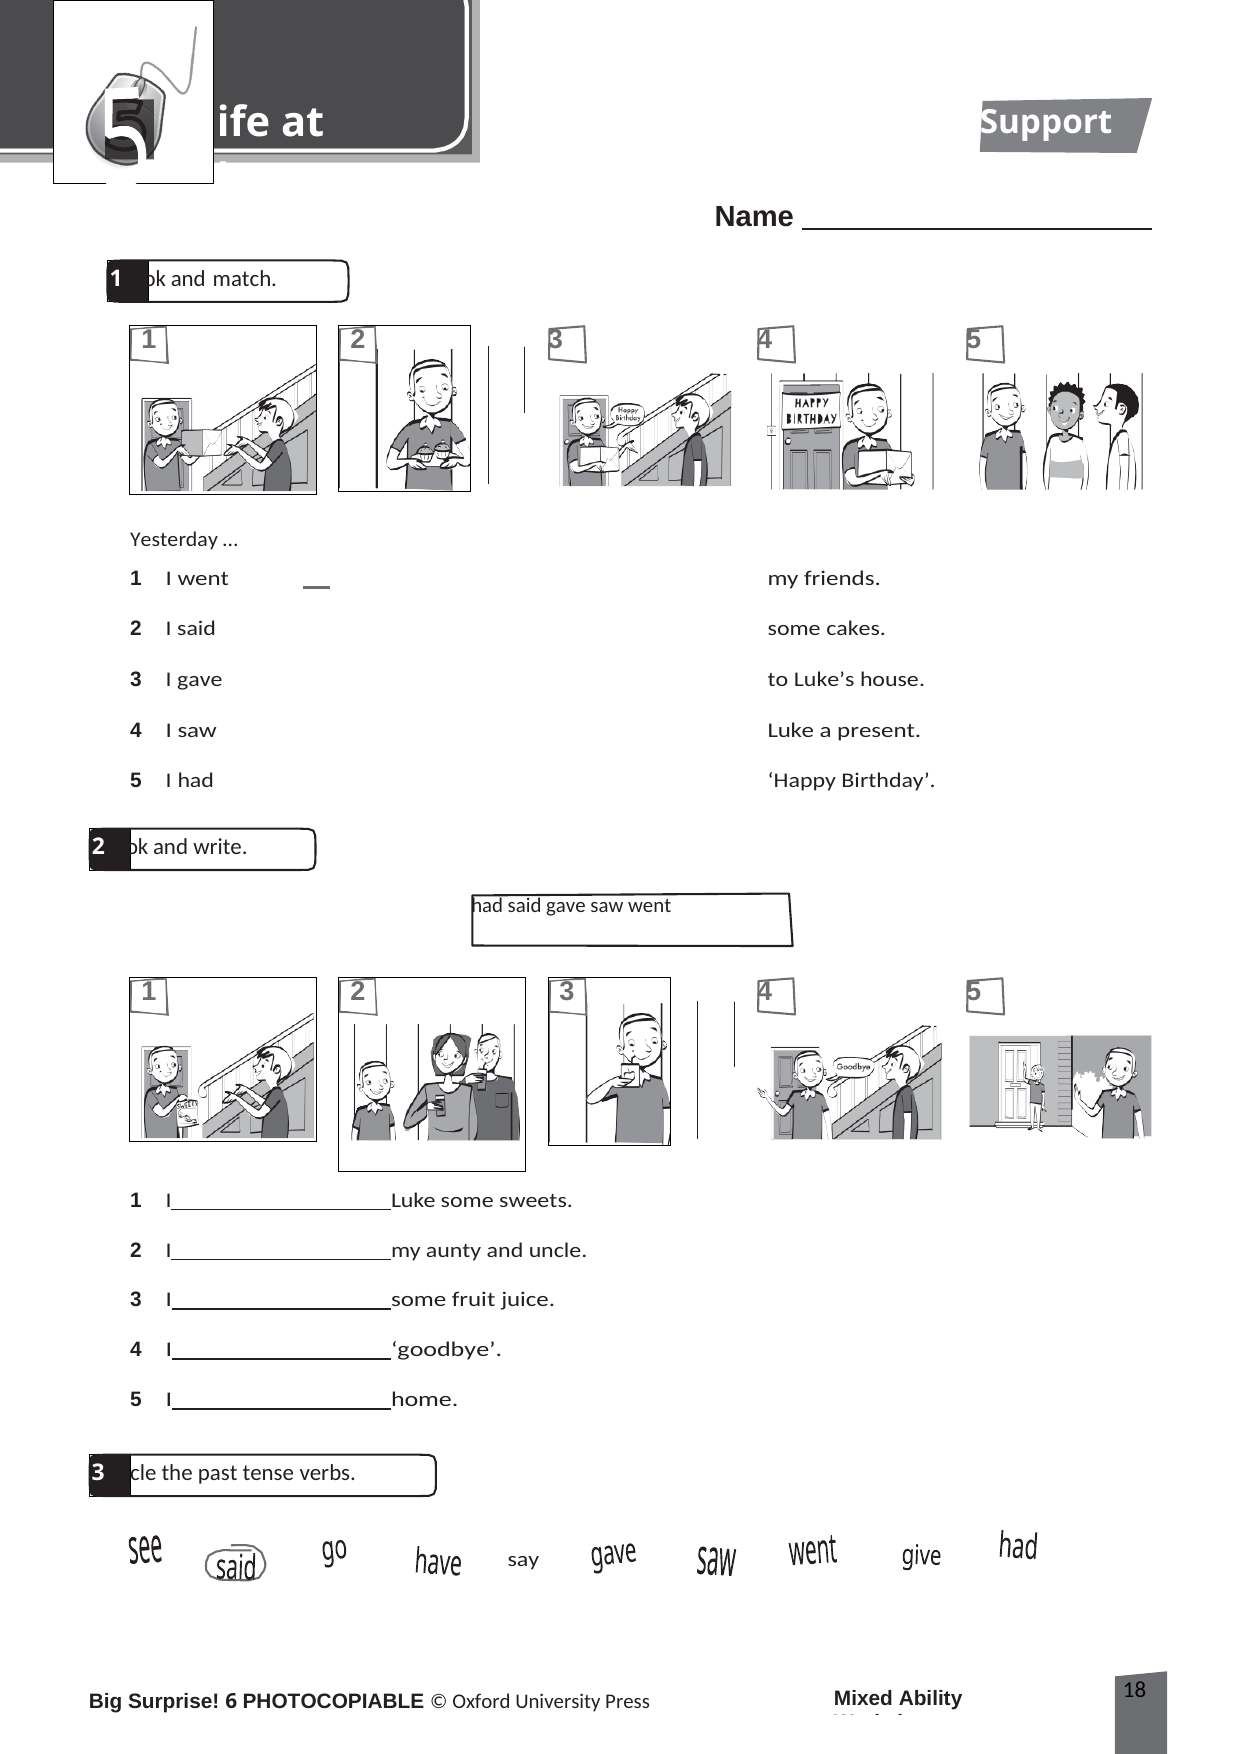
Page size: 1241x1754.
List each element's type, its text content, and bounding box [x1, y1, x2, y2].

list I went my friends. [130, 565, 1167, 590]
text Yesterday … [130, 526, 1167, 551]
list I Luke some sweets. [130, 983, 1167, 1212]
list I said some cakes. [130, 615, 1167, 641]
picture [339, 326, 470, 491]
picture [757, 373, 944, 507]
list I my aunty and uncle. [130, 1237, 1167, 1262]
list I saw Luke a present. [130, 717, 1167, 742]
picture [91, 1456, 130, 1495]
picture [109, 262, 148, 300]
subtitle ife at home [217, 92, 439, 205]
picture [548, 373, 735, 492]
picture [54, 1, 213, 183]
picture [339, 978, 525, 983]
list I gave to Luke’s house. [130, 666, 1167, 692]
picture [130, 978, 316, 983]
list I ‘goodbye’. [130, 1337, 1167, 1362]
picture [130, 326, 316, 494]
list I home. [130, 1387, 1167, 1412]
picture [91, 830, 130, 868]
picture [966, 373, 1153, 500]
picture [757, 1025, 943, 1149]
picture [966, 1027, 1152, 1148]
subtitle Name [714, 199, 1167, 232]
list I some fruit juice. [130, 1287, 1167, 1312]
text say [505, 1546, 541, 1571]
list I had ‘Happy Birthday’. [130, 767, 1167, 793]
picture [549, 978, 670, 983]
